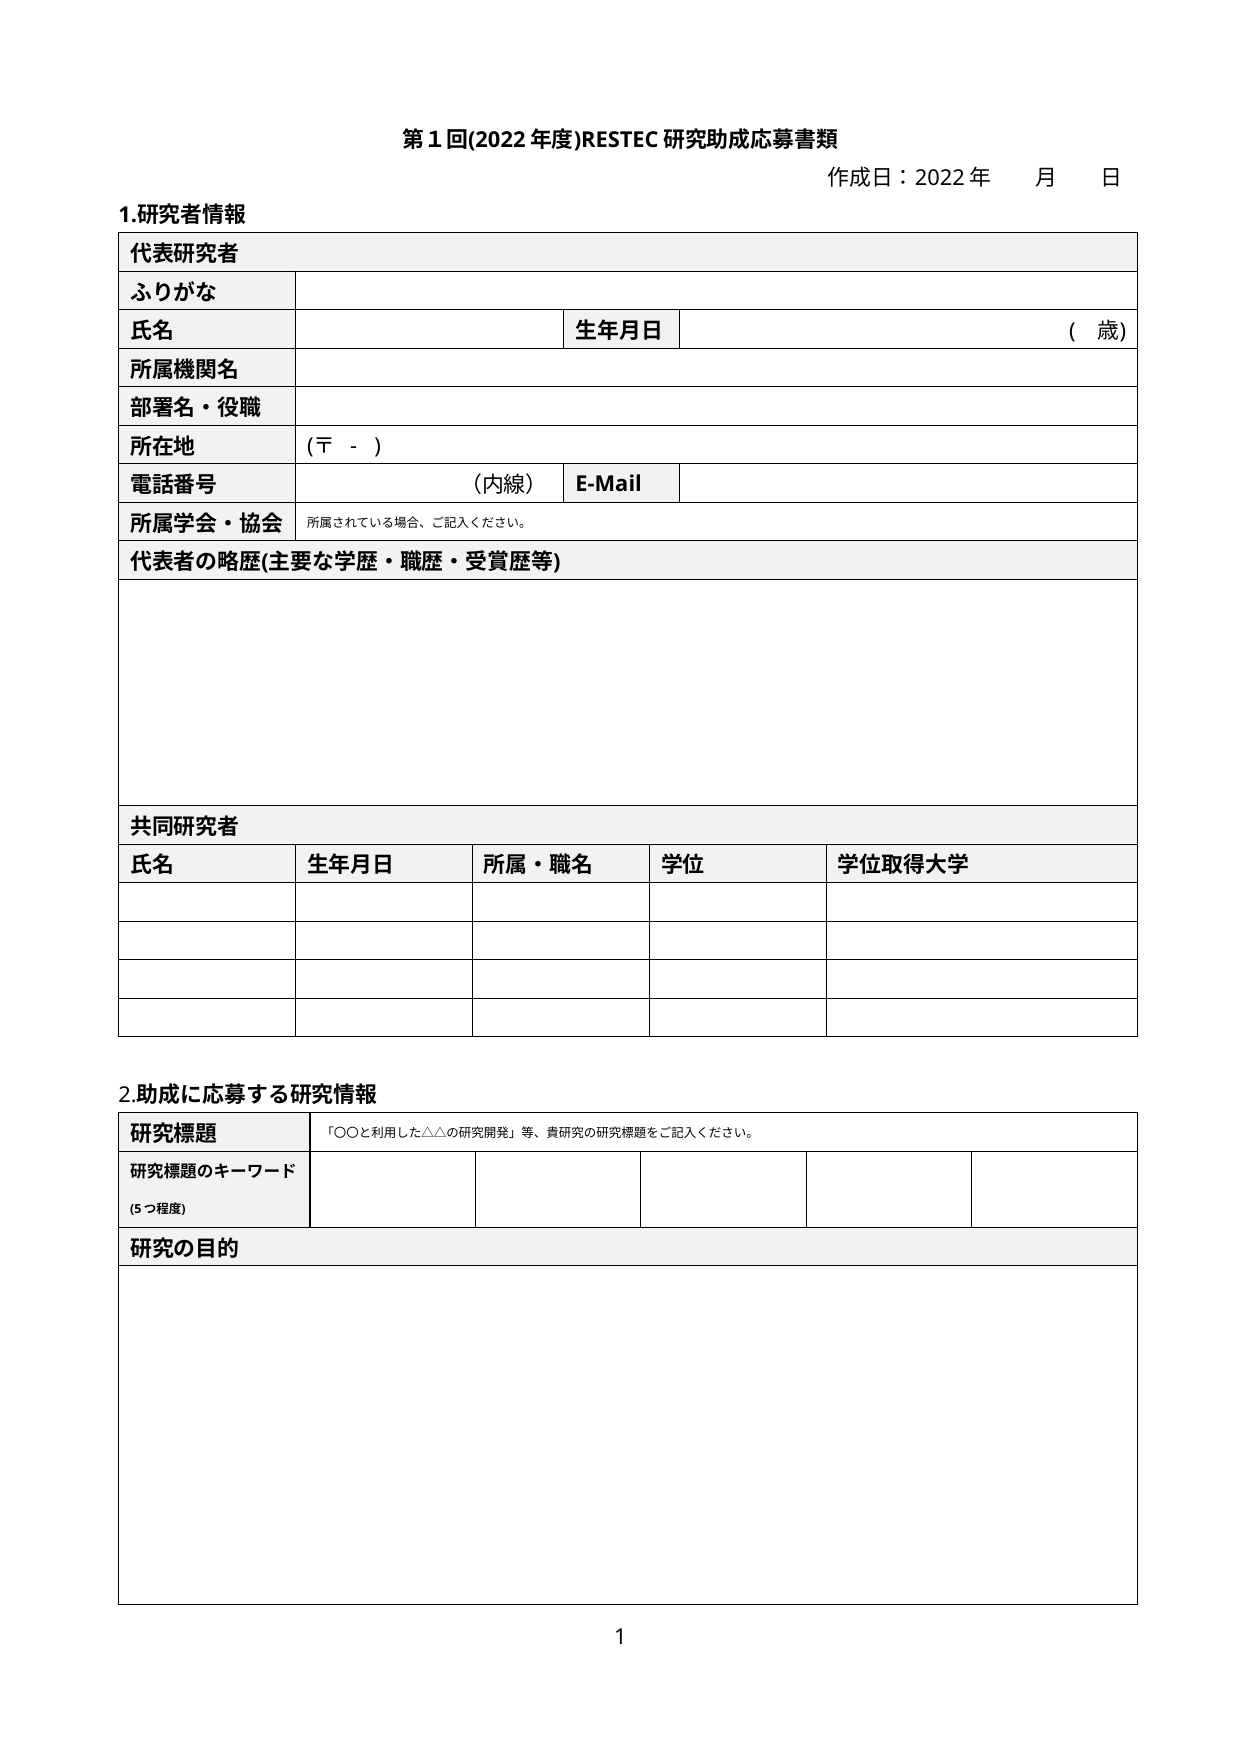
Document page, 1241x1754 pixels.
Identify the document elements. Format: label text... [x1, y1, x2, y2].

table_cell [119, 922, 295, 959]
table_cell 研究標題のキーワード(5つ程度) [119, 1152, 309, 1227]
text 2.助成に応募する研究情報 [118, 1075, 1122, 1112]
table_header 「〇〇と利用した△△の研究開発」等、貴研究の研究標題をご記入ください。 [311, 1113, 1137, 1151]
table_cell [650, 922, 826, 959]
table_cell [827, 999, 1137, 1036]
table_cell ふりがな [119, 272, 295, 309]
text 1.研究者情報 [118, 194, 1122, 232]
table_cell ( 歳) [680, 310, 1137, 348]
table_cell [650, 960, 826, 998]
table_cell [473, 883, 649, 921]
table_cell [641, 1152, 806, 1227]
table_cell 学位 [650, 845, 826, 882]
table_cell [119, 1266, 1137, 1604]
table_cell [972, 1152, 1137, 1227]
table_header 研究標題 [119, 1113, 309, 1151]
table_cell [807, 1152, 971, 1227]
text 第１回(2022年度)RESTEC研究助成応募書類 [118, 119, 1122, 157]
table_cell 氏名 [119, 845, 295, 882]
table_cell [296, 310, 563, 348]
table_cell [296, 960, 472, 998]
table_cell 生年月日 [564, 310, 679, 348]
table_cell （内線） [296, 464, 563, 502]
table_cell [476, 1152, 640, 1227]
table_cell 生年月日 [296, 845, 472, 882]
table_cell [119, 960, 295, 998]
table_cell [296, 999, 472, 1036]
table_cell [650, 999, 826, 1036]
table_cell 研究の目的 [119, 1228, 1137, 1265]
table_cell [827, 883, 1137, 921]
table_cell 所在地 [119, 426, 295, 463]
table_cell [473, 999, 649, 1036]
table_cell 学位取得大学 [827, 845, 1137, 882]
table_cell 電話番号 [119, 464, 295, 502]
table_header 代表研究者 [119, 233, 1137, 271]
text 作成日：2022年 月 日 [118, 157, 1122, 194]
table_cell 代表者の略歴(主要な学歴・職歴・受賞歴等) [119, 541, 1137, 579]
table_cell [296, 272, 1137, 309]
table_cell 部署名・役職 [119, 387, 295, 425]
table_cell 所属機関名 [119, 349, 295, 386]
table_cell E-Mail [564, 464, 679, 502]
table_cell [650, 883, 826, 921]
table_cell 所属されている場合、ご記入ください。 [296, 503, 1137, 540]
table_cell [119, 999, 295, 1036]
table_cell [296, 922, 472, 959]
table_cell 所属・職名 [473, 845, 649, 882]
table_cell [119, 883, 295, 921]
table_cell 氏名 [119, 310, 295, 348]
table_cell [827, 960, 1137, 998]
table_cell [296, 883, 472, 921]
table_cell [473, 922, 649, 959]
table_cell [296, 349, 1137, 386]
table_cell (〒 - ) [296, 426, 1137, 463]
table_cell 共同研究者 [119, 806, 1137, 843]
table_cell [827, 922, 1137, 959]
table_cell [473, 960, 649, 998]
table_cell [680, 464, 1137, 502]
table_cell [311, 1152, 475, 1227]
table_cell [296, 387, 1137, 425]
table_cell 所属学会・協会 [119, 503, 295, 540]
table_cell [119, 580, 1137, 805]
